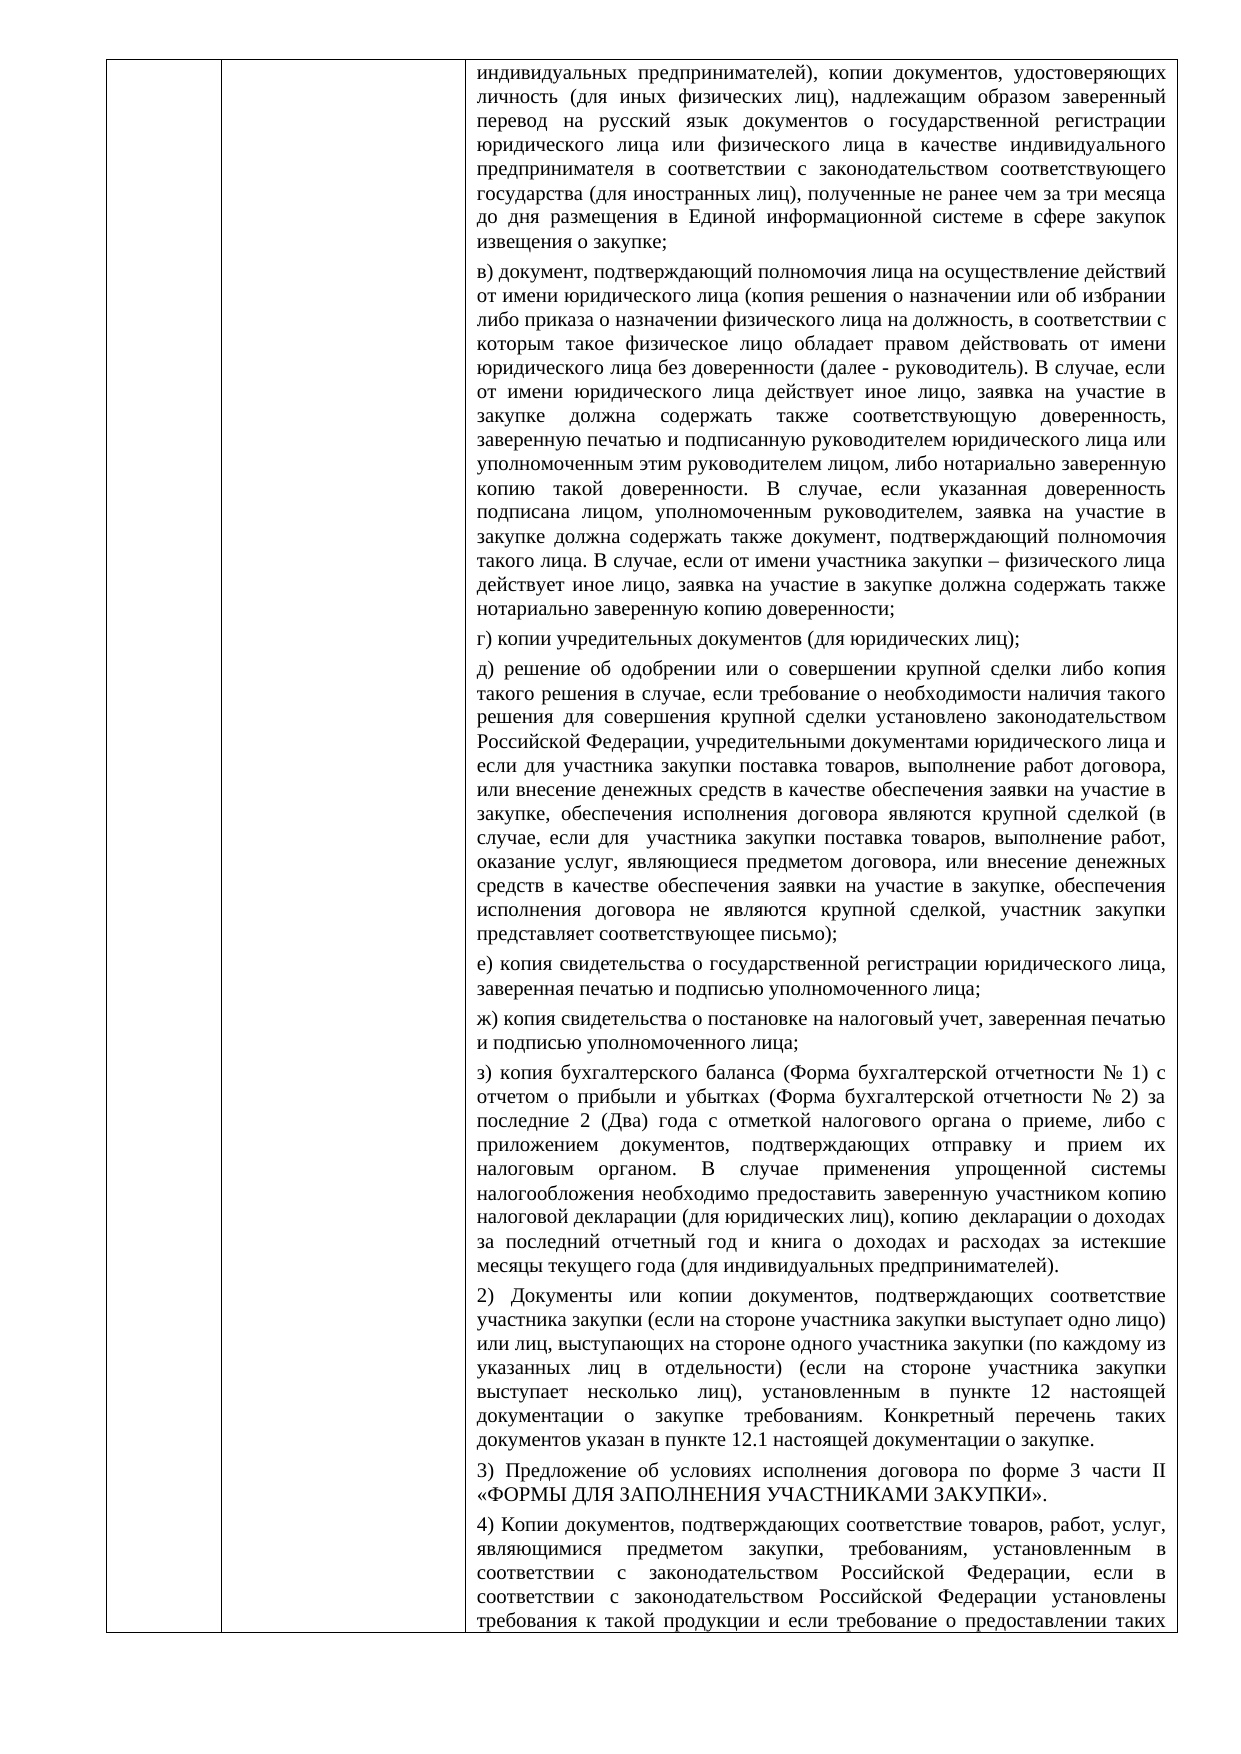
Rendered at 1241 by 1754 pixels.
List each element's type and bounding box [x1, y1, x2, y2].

table_cell [222, 60, 465, 1632]
table_cell [107, 60, 221, 1632]
table_cell [466, 60, 1177, 1632]
